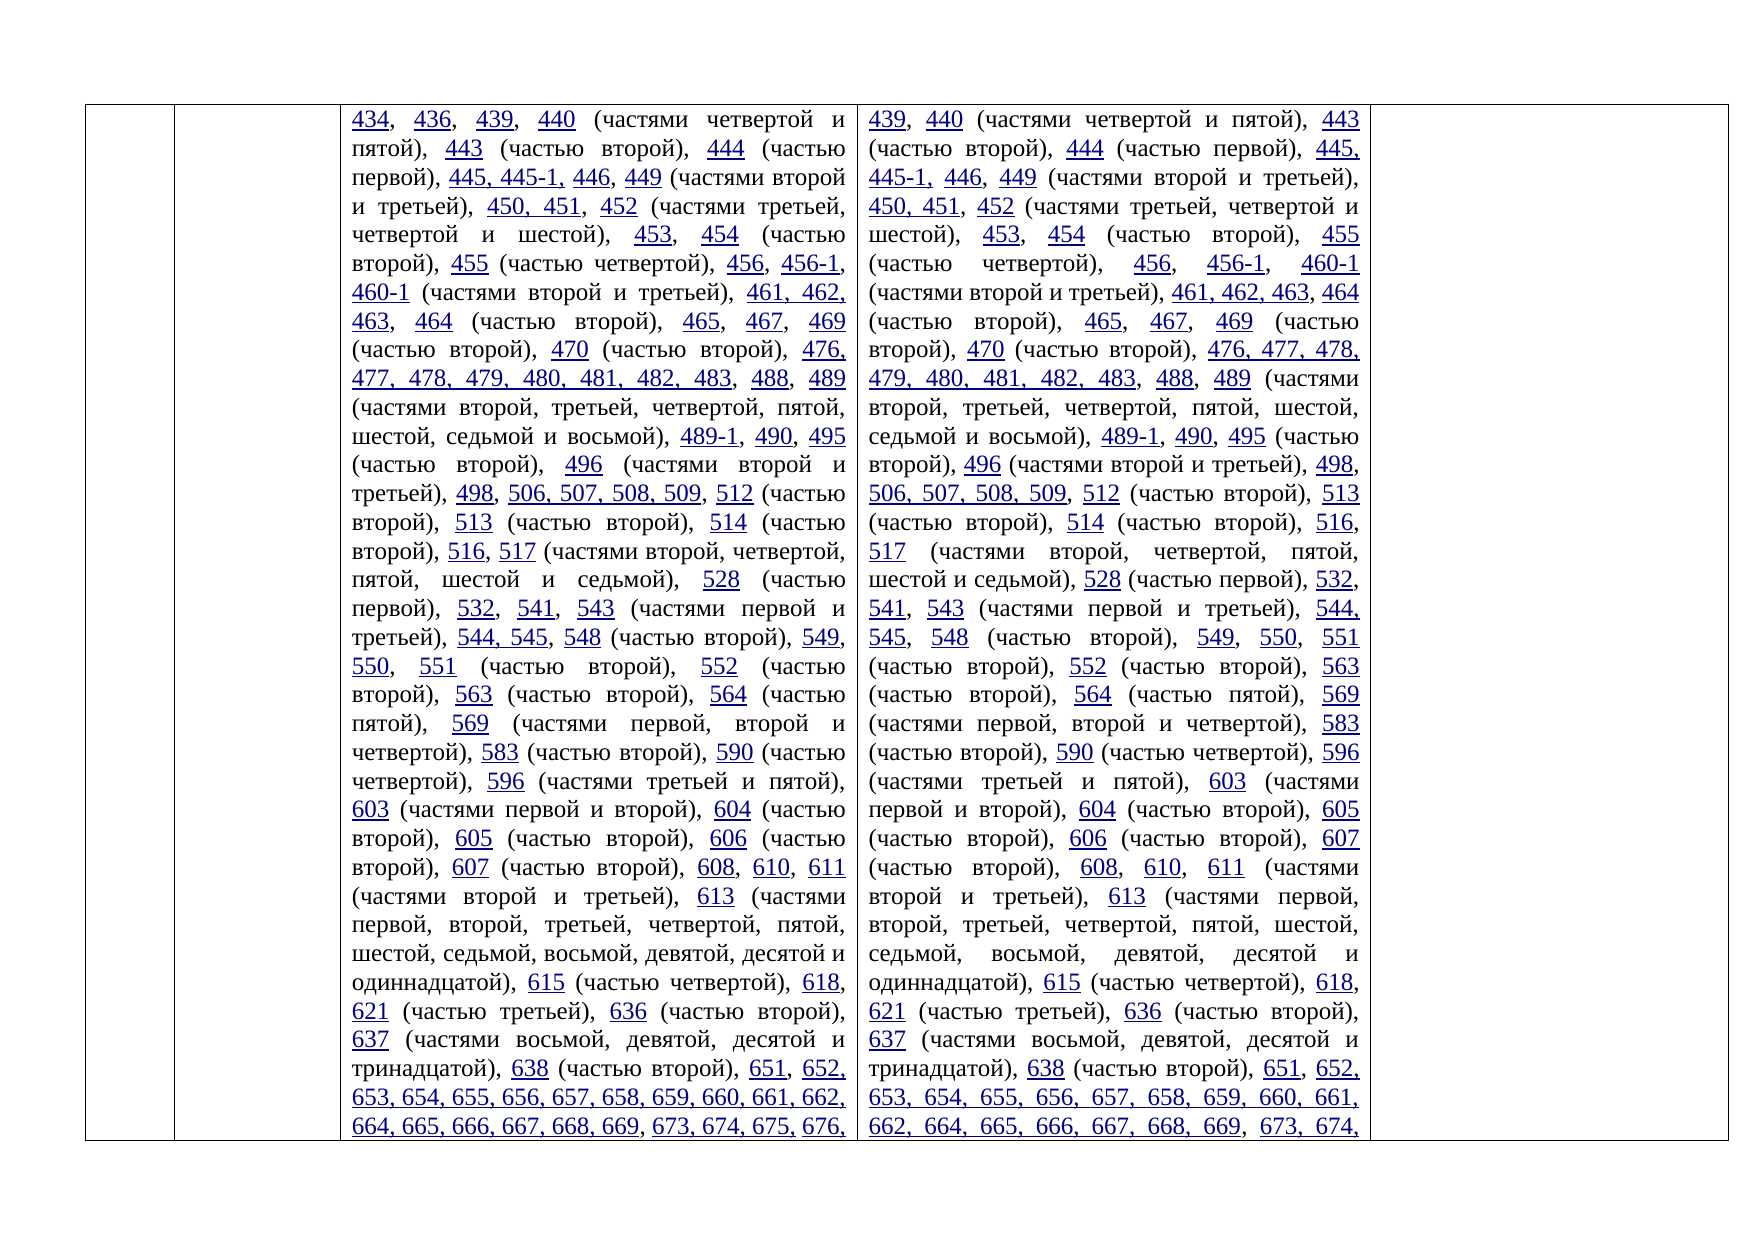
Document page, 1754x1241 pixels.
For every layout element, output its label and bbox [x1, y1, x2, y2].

table_cell [1371, 105, 1728, 1139]
table_cell [858, 105, 1370, 1139]
table_cell [175, 105, 340, 1139]
table_cell [341, 105, 857, 1139]
table_cell [86, 105, 174, 1139]
